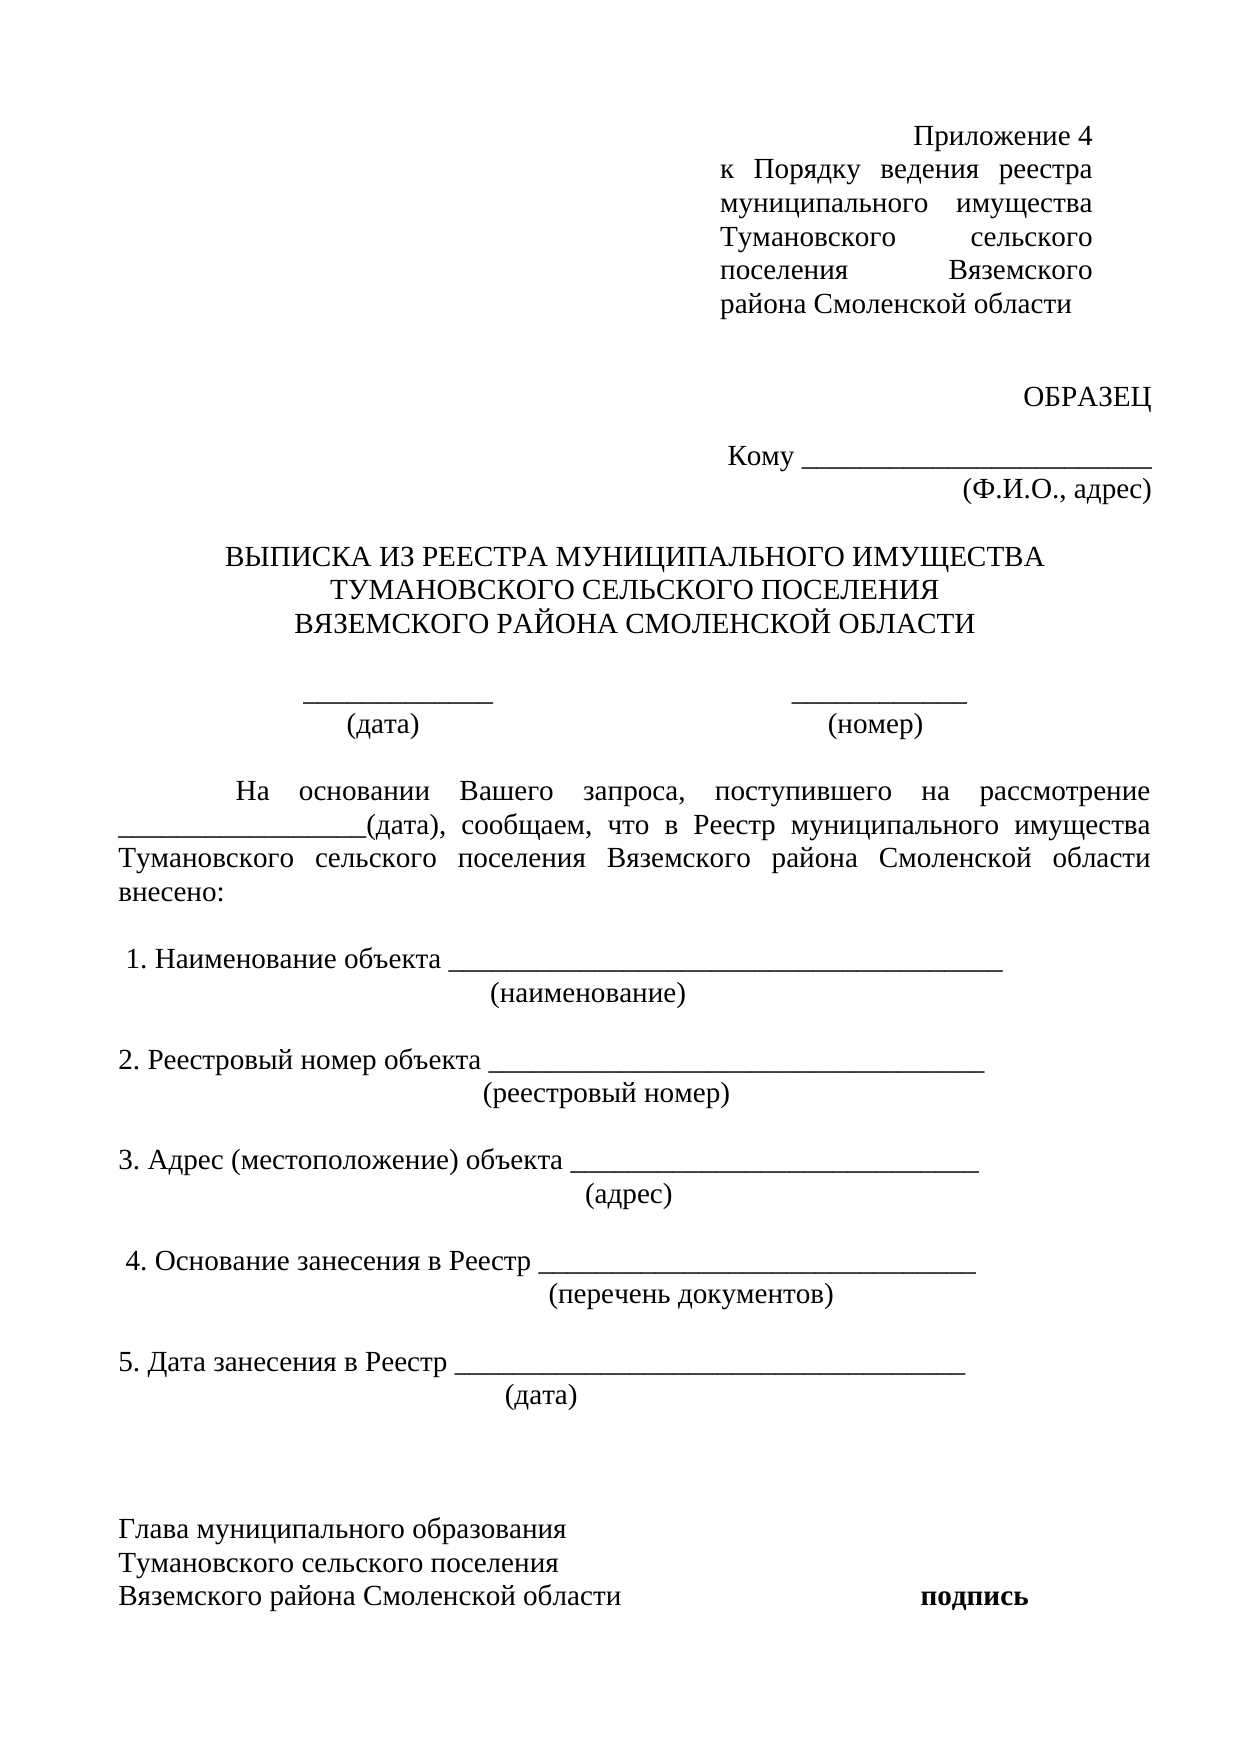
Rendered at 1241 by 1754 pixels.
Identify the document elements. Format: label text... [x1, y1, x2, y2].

text 2. Реестровый номер объекта __________________________________ [118, 1042, 1152, 1075]
text Кому ________________________ [118, 438, 1152, 472]
text Тумановского сельского поселения [118, 1545, 1152, 1578]
text На основании Вашего запроса, поступившего на рассмотрение _________________(дата), сообщаем, что в Реестр муниципального имущества Тумановского сельского поселения Вяземского района Смоленской области внесено: [118, 773, 1152, 908]
table_header Приложение 4 к Порядку ведения реестра муниципального имущества Тумановского сельского поселения Вяземского района Смоленской области [709, 118, 1104, 319]
text (дата) [118, 1377, 1152, 1411]
text Глава муниципального образования [118, 1511, 1152, 1545]
text _____________ ____________ [118, 673, 1152, 706]
text ОБРАЗЕЦ [118, 379, 1152, 412]
text ВЯЗЕМСКОГО РАЙОНА СМОЛЕНСКОЙ ОБЛАСТИ [118, 606, 1152, 639]
text Вяземского района Смоленской области подпись [118, 1578, 1152, 1612]
text ТУМАНОВСКОГО СЕЛЬСКОГО ПОСЕЛЕНИЯ [118, 572, 1152, 606]
text (адрес) [118, 1176, 1152, 1209]
text ВЫПИСКА ИЗ РЕЕСТРА МУНИЦИПАЛЬНОГО ИМУЩЕСТВА [118, 539, 1152, 572]
text (реестровый номер) [118, 1075, 1152, 1109]
text (наименование) [118, 975, 1152, 1008]
text (Ф.И.О., адрес) [118, 472, 1152, 505]
text 1. Наименование объекта ______________________________________ [118, 941, 1152, 975]
text 3. Адрес (местоположение) объекта ____________________________ [118, 1142, 1152, 1176]
text (дата) (номер) [118, 706, 1152, 740]
text (перечень документов) [118, 1277, 1152, 1310]
text 4. Основание занесения в Реестр ______________________________ [118, 1243, 1152, 1277]
text 5. Дата занесения в Реестр ___________________________________ [118, 1344, 1152, 1377]
